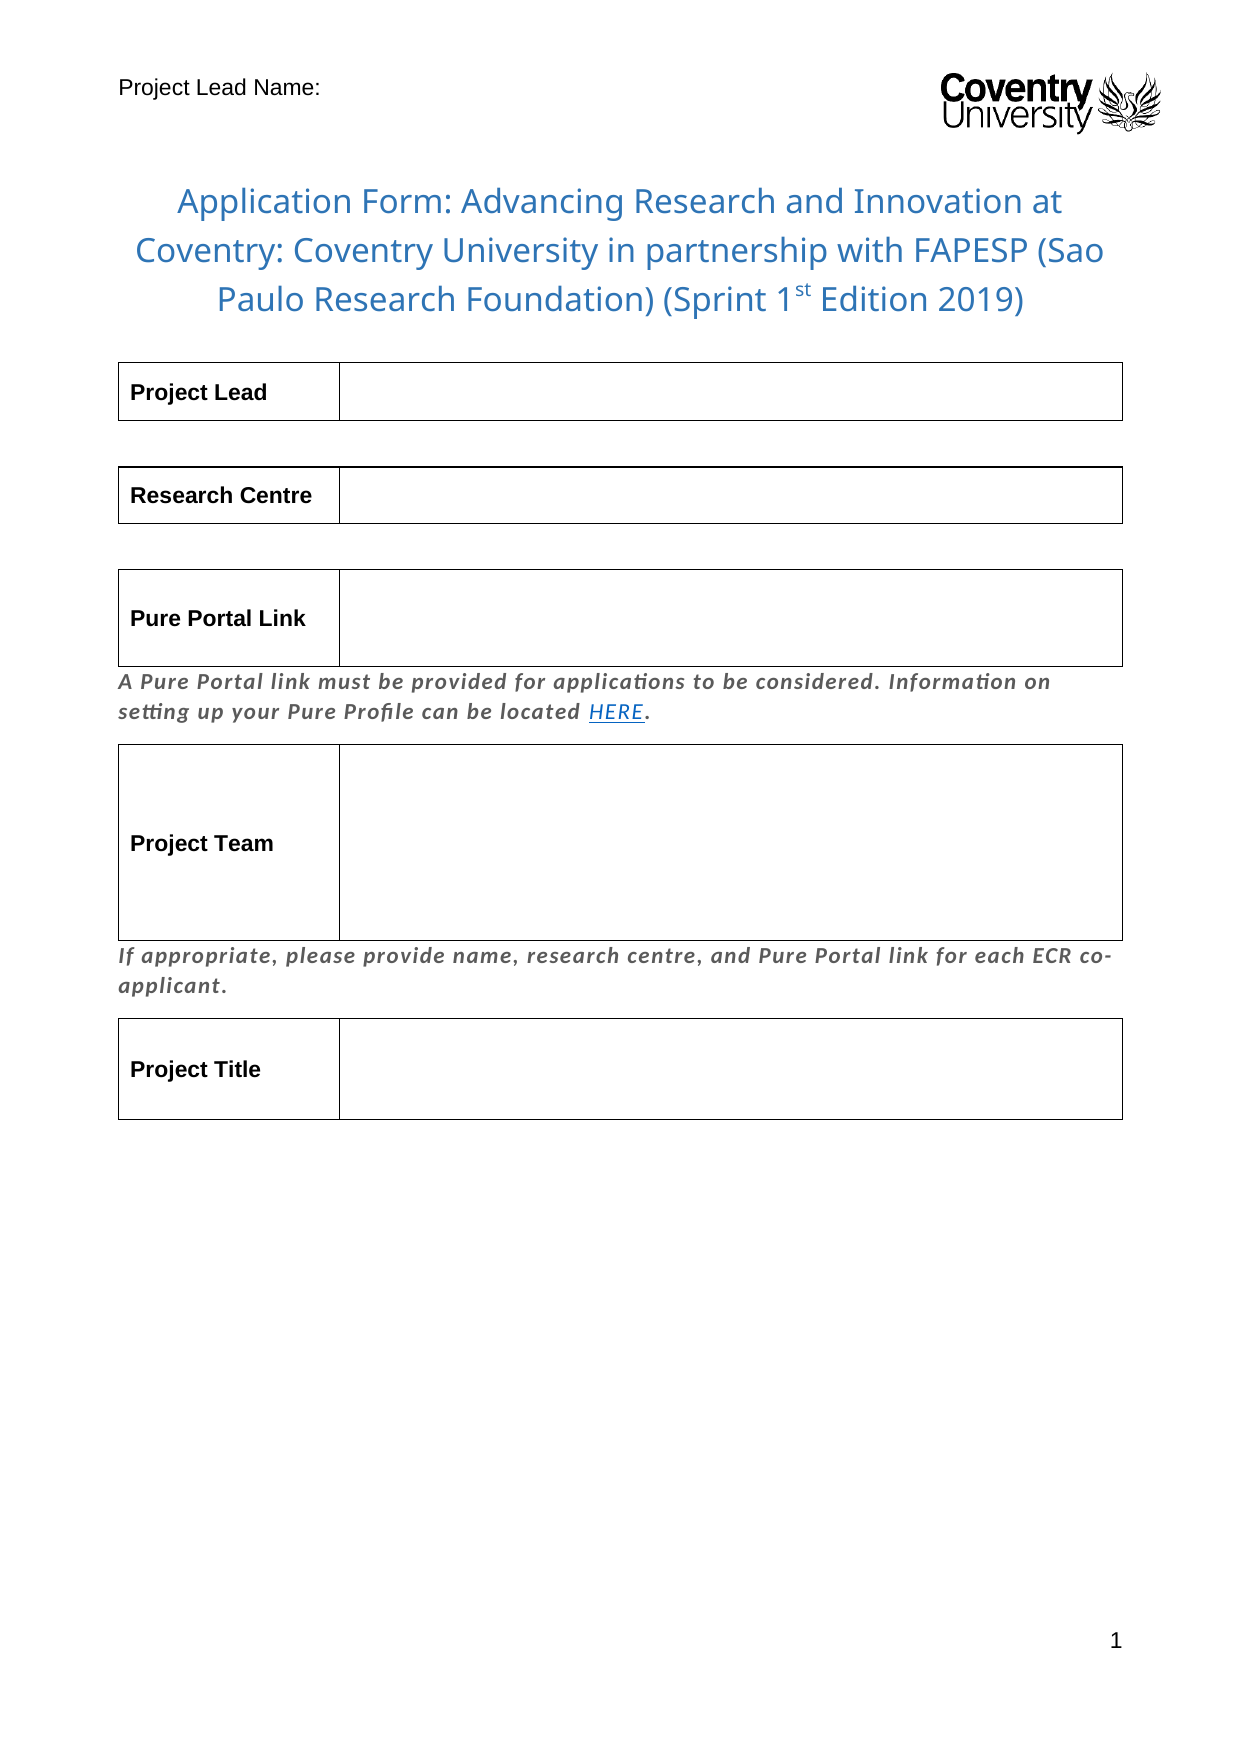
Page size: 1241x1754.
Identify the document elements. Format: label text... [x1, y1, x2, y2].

table_header [340, 363, 1122, 420]
table_header Research Centre [119, 468, 339, 523]
table_header [340, 570, 1122, 666]
subtitle A Pure Portal link must be provided for applications to be considered. Information on setting up your Pure Profile can be located HERE. [118, 667, 1122, 726]
subtitle If appropriate, please provide name, research centre, and Pure Portal link for each ECR co-applicant. [118, 941, 1122, 999]
table_header [340, 1019, 1122, 1119]
table_header [340, 745, 1122, 940]
table_header Project Team [119, 745, 339, 940]
table_header Project Title [119, 1019, 339, 1119]
subtitle Application Form: Advancing Research and Innovation at Coventry: Coventry University in partnership with FAPESP (Sao Paulo Research Foundation) (Sprint 1st Edition 2019) [118, 178, 1122, 321]
table_header Pure Portal Link [119, 570, 339, 666]
table_header Project Lead [119, 363, 339, 420]
table_header [340, 468, 1122, 523]
